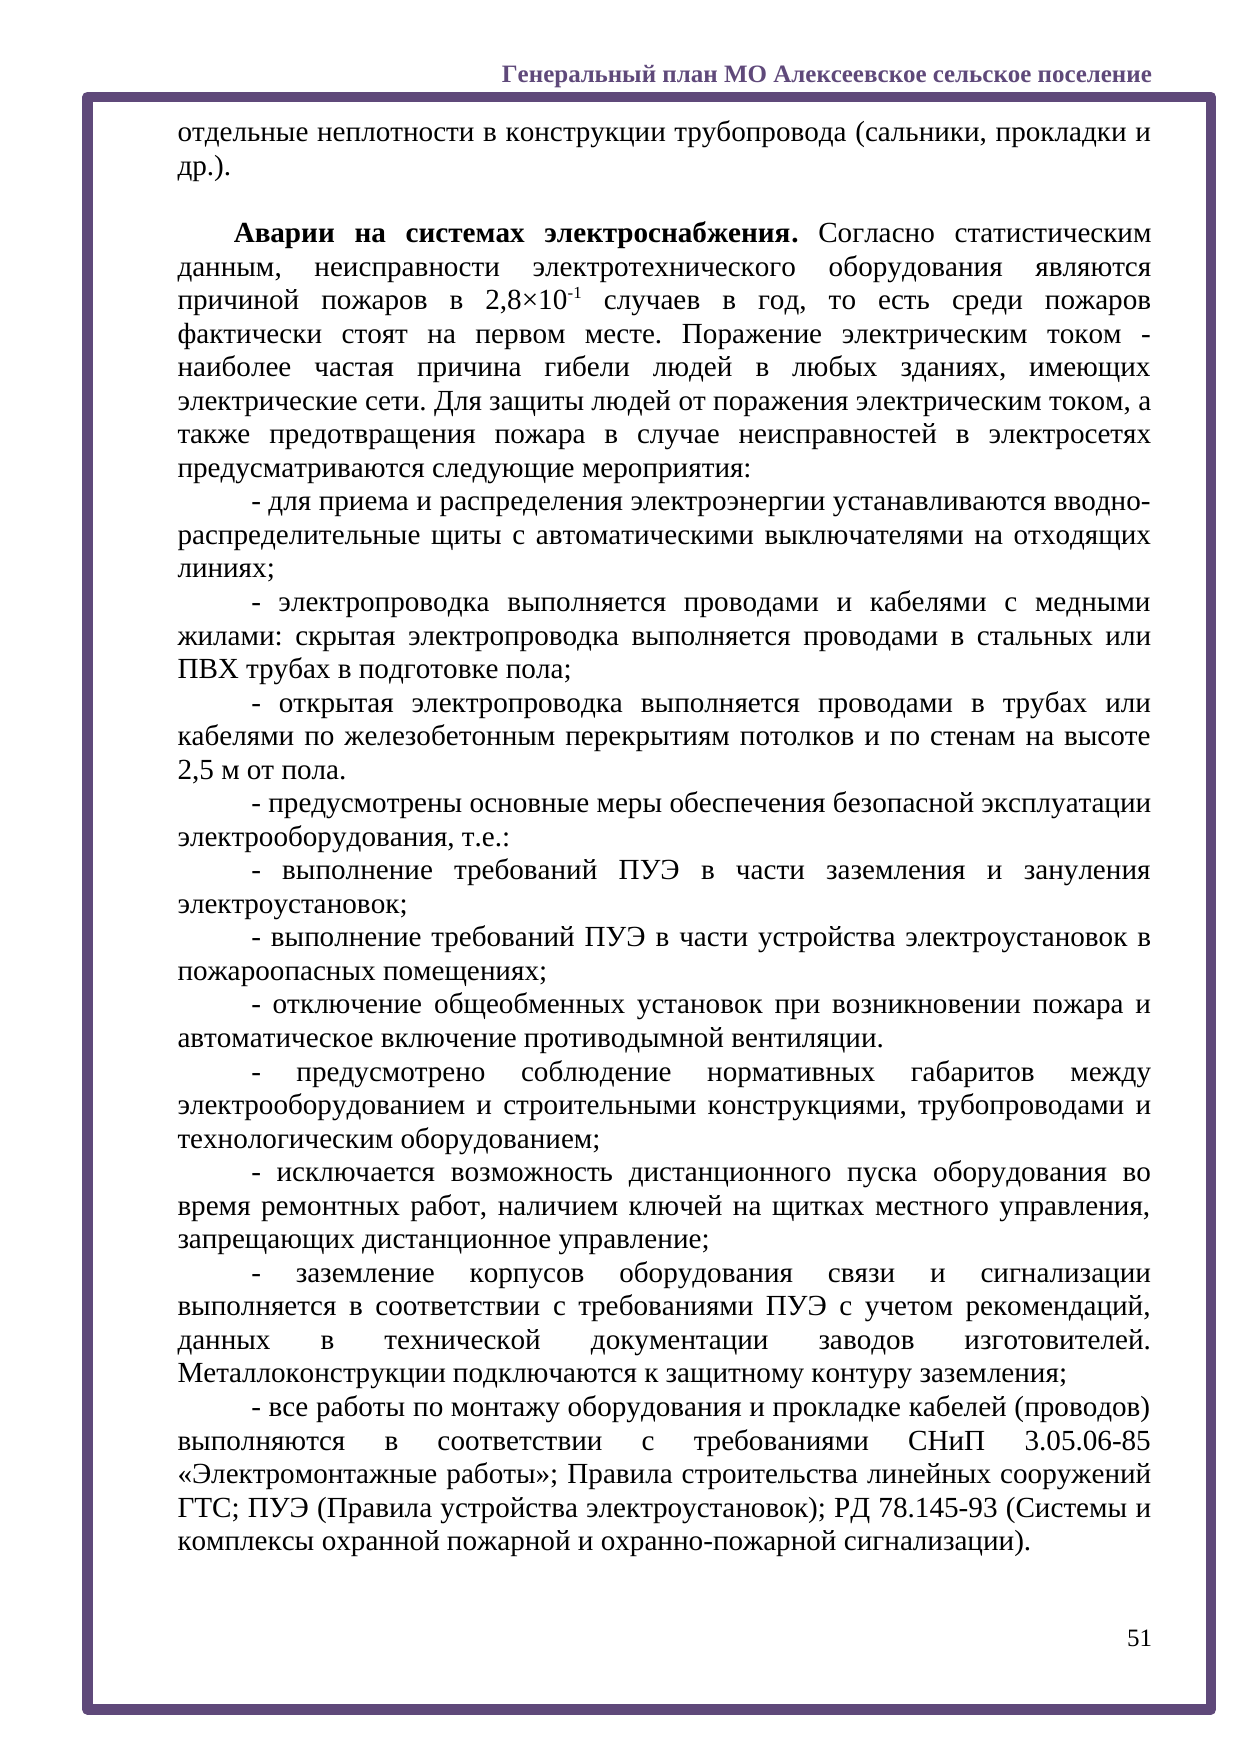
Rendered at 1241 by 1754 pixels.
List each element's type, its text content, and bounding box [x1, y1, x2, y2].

text - предусмотрены основные меры обеспечения безопасной эксплуатации электрооборудования, т.е.: [177, 785, 1152, 852]
text - предусмотрено соблюдение нормативных габаритов между электрооборудованием и строительными конструкциями, трубопроводами и технологическим оборудованием; [177, 1054, 1152, 1154]
text Аварии на системах электроснабжения. Согласно статистическим данным, неисправности электротехнического оборудования являются причиной пожаров в 2,8×10-1 случаев в год, то есть среди пожаров фактически стоят на первом месте. Поражение электрическим током - наиболее частая причина гибели людей в любых зданиях, имеющих электрические сети. Для защиты людей от поражения электрическим током, а также предотвращения пожара в случае неисправностей в электросетях предусматриваются следующие мероприятия: [177, 215, 1152, 483]
text - исключается возможность дистанционного пуска оборудования во время ремонтных работ, наличием ключей на щитках местного управления, запрещающих дистанционное управление; [177, 1154, 1152, 1255]
text - для приема и распределения электроэнергии устанавливаются вводно-распределительные щиты с автоматическими выключателями на отходящих линиях; [177, 483, 1152, 584]
text - заземление корпусов оборудования связи и сигнализации выполняется в соответствии с требованиями ПУЭ с учетом рекомендаций, данных в технической документации заводов изготовителей. Металлоконструкции подключаются к защитному контуру заземления; [177, 1255, 1152, 1389]
text - выполнение требований ПУЭ в части заземления и зануления электроустановок; [177, 852, 1152, 919]
text - выполнение требований ПУЭ в части устройства электроустановок в пожароопасных помещениях; [177, 919, 1152, 987]
text - все работы по монтажу оборудования и прокладке кабелей (проводов) выполняются в соответствии с требованиями СНиП 3.05.06-85 «Электромонтажные работы»; Правила строительства линейных сооружений ГТС; ПУЭ (Правила устройства электроустановок); РД 78.145-93 (Системы и комплексы охранной пожарной и охранно-пожарной сигнализации). [177, 1389, 1152, 1557]
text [177, 114, 1152, 182]
text - электропроводка выполняется проводами и кабелями с медными жилами: скрытая электропроводка выполняется проводами в стальных или ПВХ трубах в подготовке пола; [177, 584, 1152, 685]
text - отключение общеобменных установок при возникновении пожара и автоматическое включение противодымной вентиляции. [177, 987, 1152, 1054]
text - открытая электропроводка выполняется проводами в трубах или кабелями по железобетонным перекрытиям потолков и по стенам на высоте от пола. [177, 685, 1152, 785]
